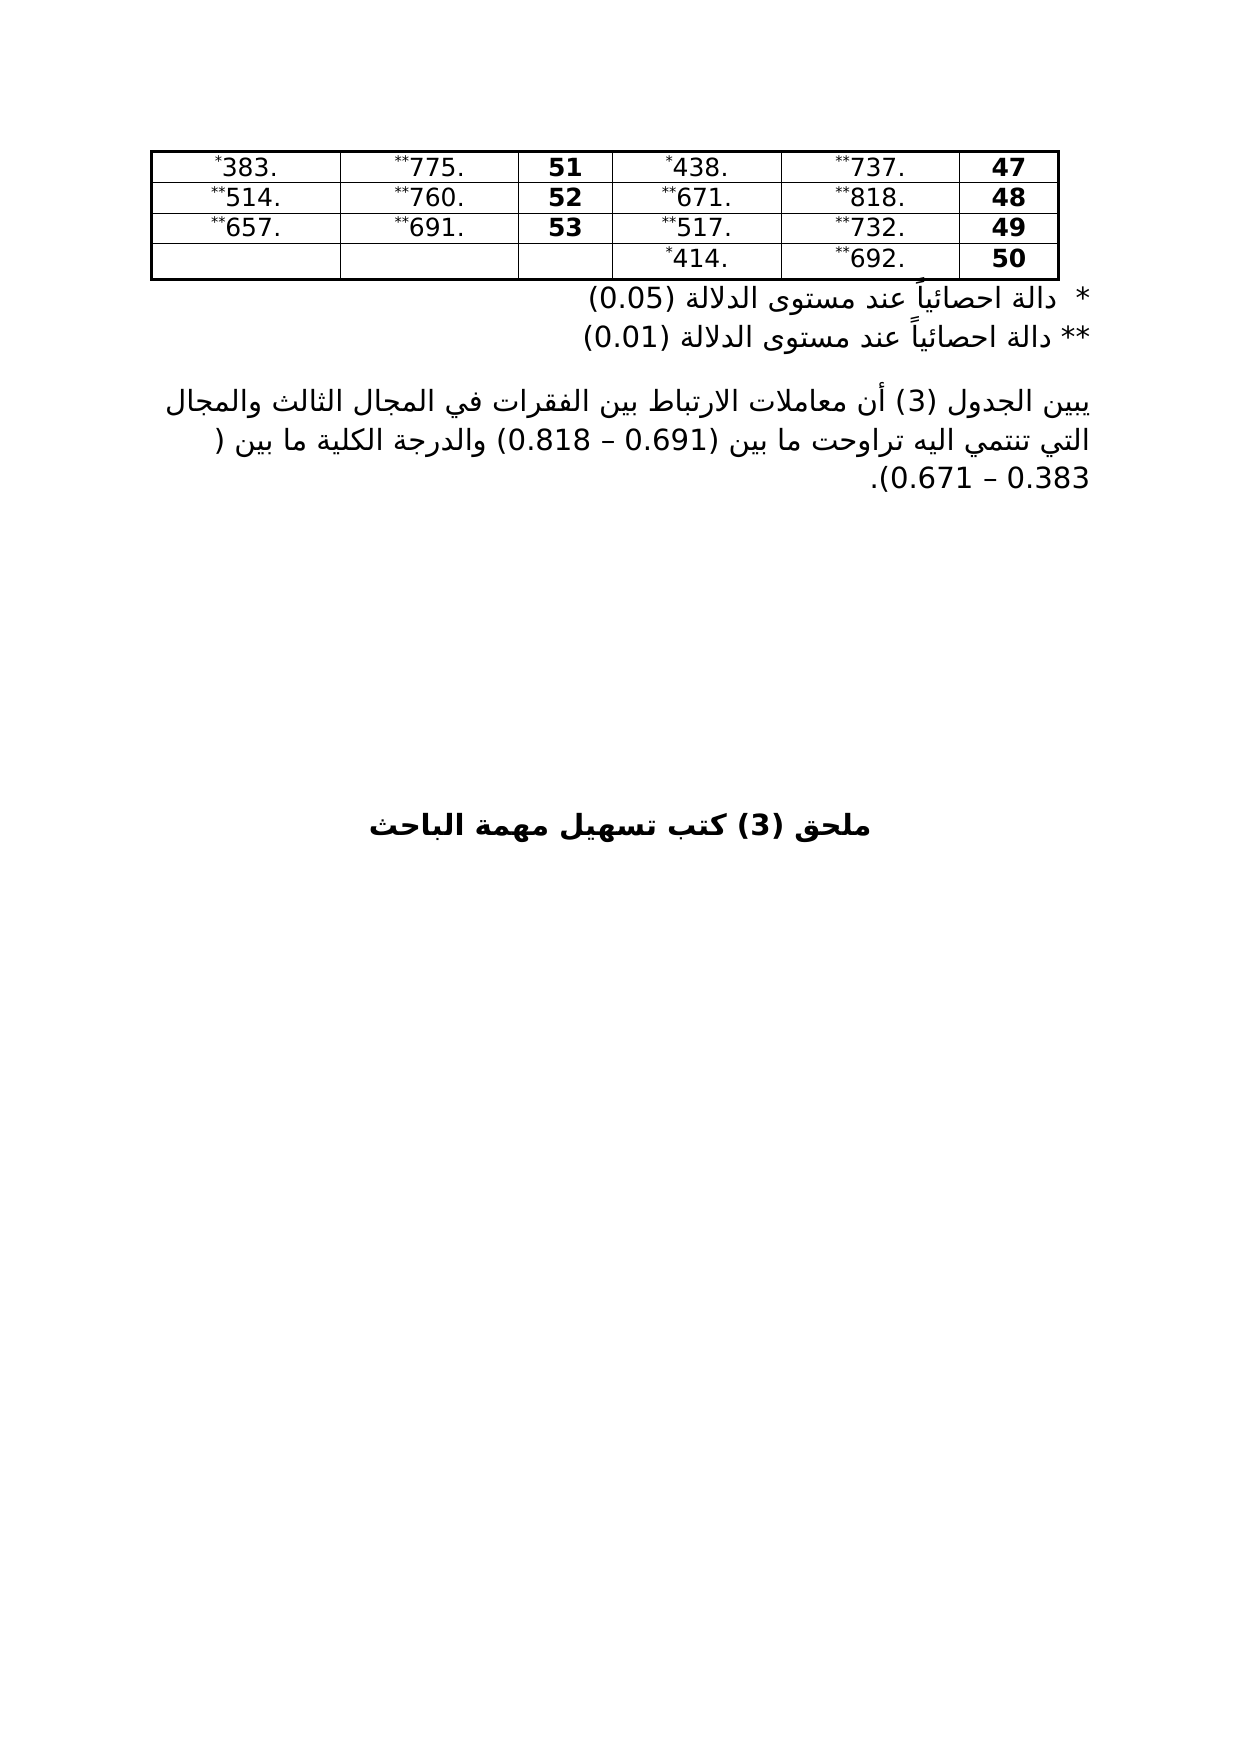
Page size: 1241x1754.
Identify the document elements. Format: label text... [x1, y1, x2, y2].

table_cell 47 [960, 153, 1057, 182]
table_cell 51 [519, 153, 612, 182]
table_cell .414* [613, 244, 781, 278]
table_cell .691** [341, 214, 518, 243]
table_cell .383* [153, 153, 340, 182]
text ** دالة احصائياً عند مستوى الدلالة (0.01) [150, 320, 1090, 354]
table_cell .671** [613, 183, 781, 212]
table_cell .775** [341, 153, 518, 182]
table_cell [341, 244, 518, 278]
table_cell .517** [613, 214, 781, 243]
table_cell .732** [782, 214, 959, 243]
text يبين الجدول (3) أن معاملات الارتباط بين الفقرات في المجال الثالث والمجال التي تنتمي اليه تراوحت ما بين (0.691 – 0.818) والدرجة الكلية ما بين (0.383 – 0.671). [150, 384, 1090, 496]
text ملحق (3) كتب تسهيل مهمة الباحث [150, 808, 1090, 842]
table_cell .737** [782, 153, 959, 182]
table_cell .760** [341, 183, 518, 212]
table_cell [153, 244, 340, 278]
table_cell 50 [960, 244, 1057, 278]
table_cell 49 [960, 214, 1057, 243]
table_cell [519, 244, 612, 278]
table_cell 48 [960, 183, 1057, 212]
table_cell .657** [153, 214, 340, 243]
table_cell 53 [519, 214, 612, 243]
table_cell .818** [782, 183, 959, 212]
table_cell .692** [782, 244, 959, 278]
table_cell 52 [519, 183, 612, 212]
table_cell .514** [153, 183, 340, 212]
text * دالة احصائياً عند مستوى الدلالة (0.05) [150, 281, 1090, 315]
table_cell .438* [613, 153, 781, 182]
